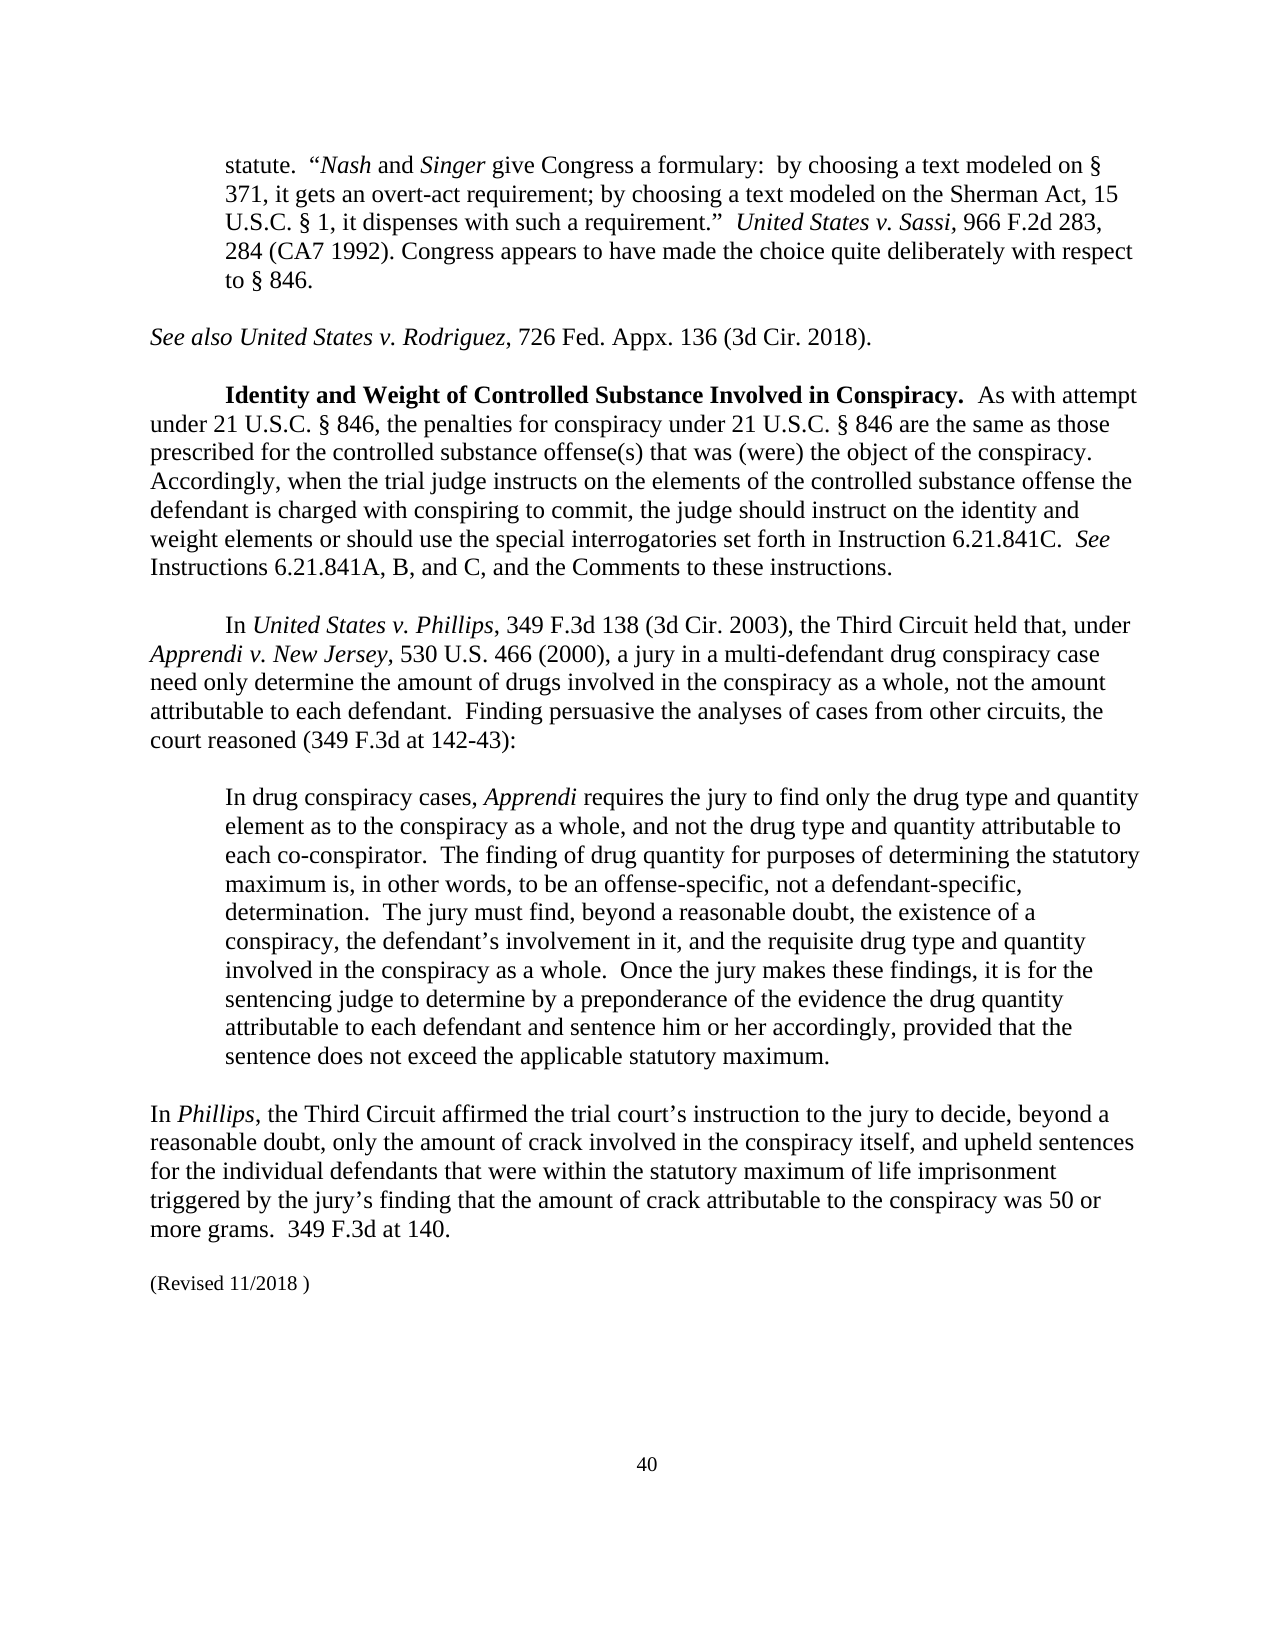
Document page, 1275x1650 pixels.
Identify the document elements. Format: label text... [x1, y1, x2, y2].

text In United States v. Phillips, 349 F.3d 138 (3d Cir. 2003), the Third Circuit held that, under Apprendi v. New Jersey, 530 U.S. 466 (2000), a jury in a multi-defendant drug conspiracy case need only determine the amount of drugs involved in the conspiracy as a whole, not the amount attributable to each defendant. Finding persuasive the analyses of cases from other circuits, the court reasoned (349 F.3d at 142-43): [150, 610, 1144, 754]
text See also United States v. Rodriguez, 726 Fed. Appx. 136 (3d Cir. 2018). [150, 322, 1144, 351]
text In Phillips, the Third Circuit affirmed the trial court’s instruction to the jury to decide, beyond a reasonable doubt, only the amount of crack involved in the conspiracy itself, and upheld sentences for the individual defendants that were within the statutory maximum of life imprisonment triggered by the jury’s finding that the amount of crack attributable to the conspiracy was 50 or more grams. 349 F.3d at 140. [150, 1099, 1144, 1242]
text In drug conspiracy cases, Apprendi requires the jury to find only the drug type and quantity element as to the conspiracy as a whole, and not the drug type and quantity attributable to each co-conspirator. The finding of drug quantity for purposes of determining the statutory maximum is, in other words, to be an offense-specific, not a defendant-specific, determination. The jury must find, beyond a reasonable doubt, the existence of a conspiracy, the defendant’s involvement in it, and the requisite drug type and quantity involved in the conspiracy as a whole. Once the jury makes these findings, it is for the sentencing judge to determine by a preponderance of the evidence the drug quantity attributable to each defendant and sentence him or her accordingly, provided that the sentence does not exceed the applicable statutory maximum. [225, 782, 1144, 1070]
text (Revised 11/2018 ) [150, 1271, 1144, 1295]
text Identity and Weight of Controlled Substance Involved in Conspiracy. As with attempt under 21 U.S.C. § 846, the penalties for conspiracy under 21 U.S.C. § 846 are the same as those prescribed for the controlled substance offense(s) that was (were) the object of the conspiracy. Accordingly, when the trial judge instructs on the elements of the controlled substance offense the defendant is charged with conspiring to commit, the judge should instruct on the identity and weight elements or should use the special interrogatories set forth in Instruction 6.21.841C. See Instructions 6.21.841A, B, and C, and the Comments to these instructions. [150, 380, 1144, 581]
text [225, 150, 1144, 294]
